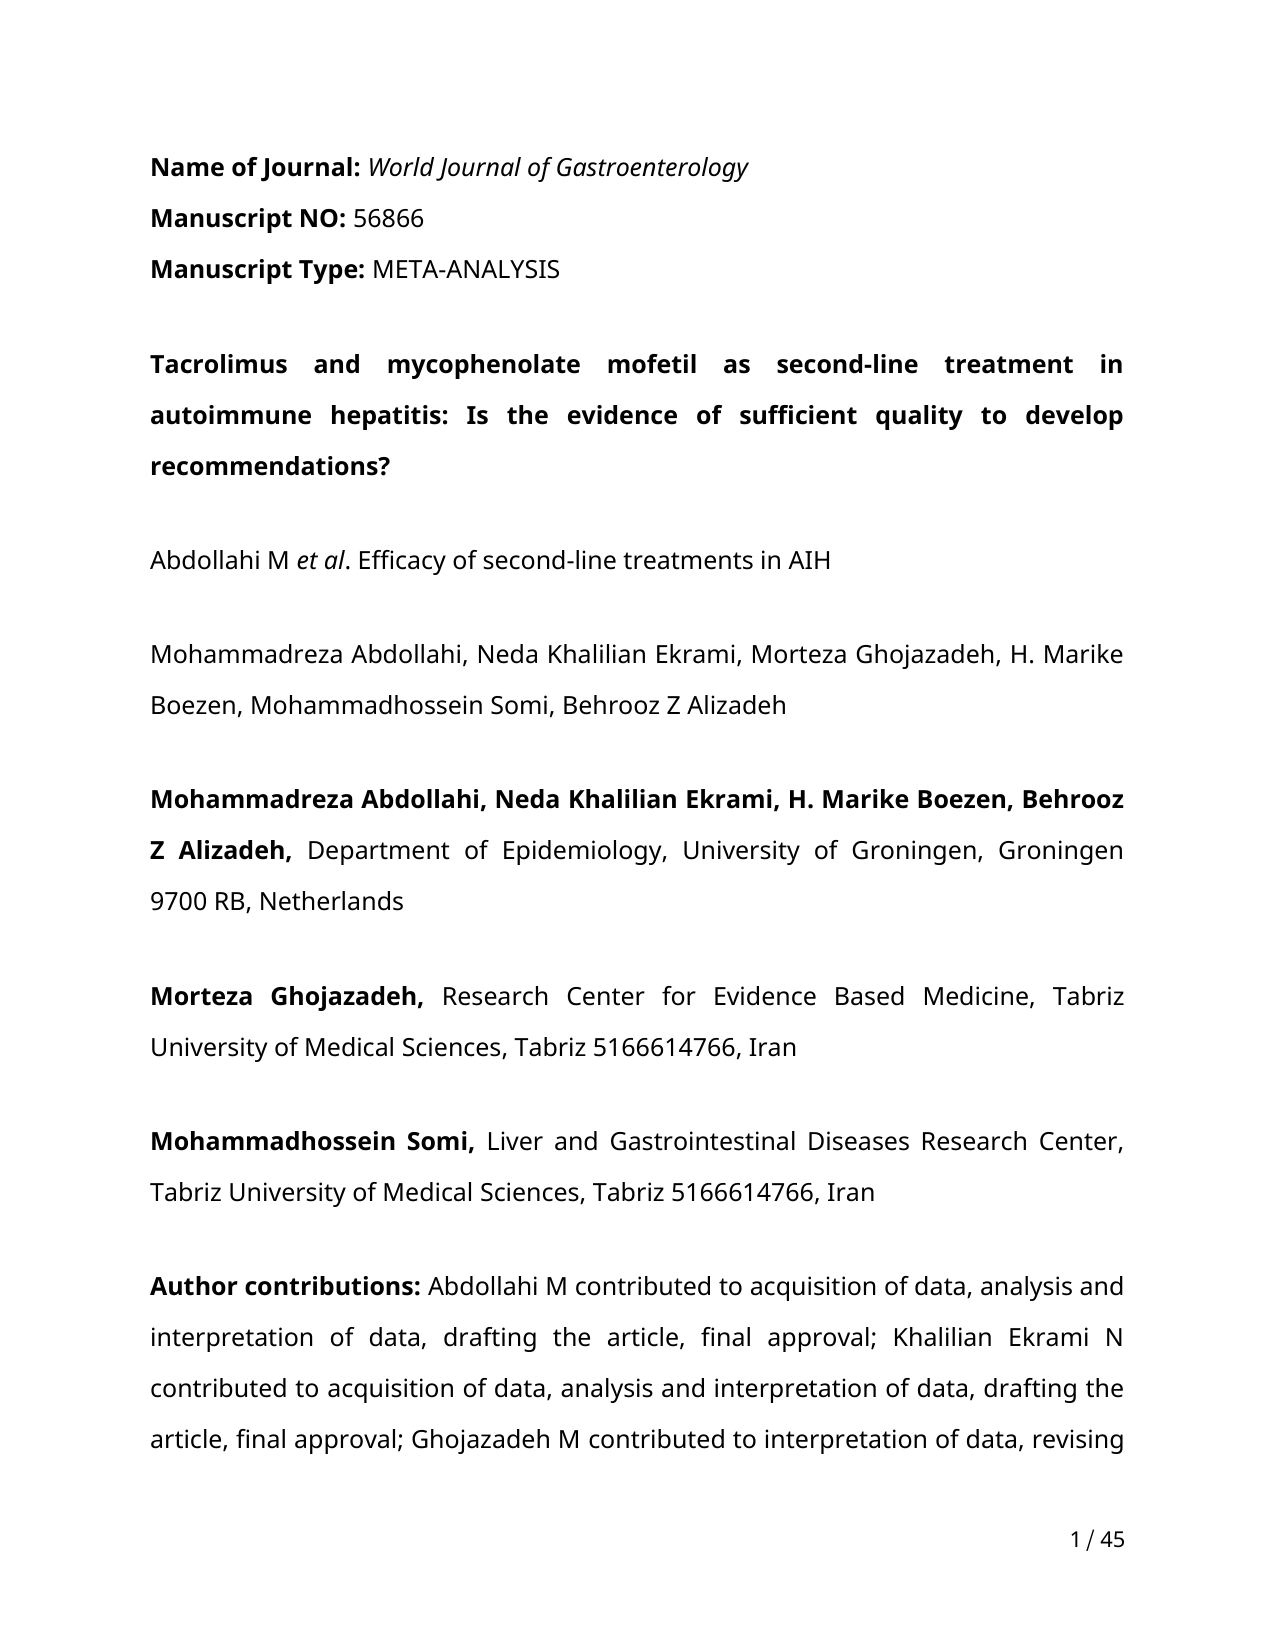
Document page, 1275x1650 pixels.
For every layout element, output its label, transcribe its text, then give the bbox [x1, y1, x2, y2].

text Mohammadreza Abdollahi, Neda Khalilian Ekrami, H. Marike Boezen, Behrooz Z Alizadeh, Department of Epidemiology, University of Groningen, Groningen 9700 RB, Netherlands [150, 782, 1125, 918]
text Manuscript Type: META-ANALYSIS [150, 252, 1125, 286]
text Name of Journal: World Journal of Gastroenterology [150, 150, 1125, 184]
text Tacrolimus and mycophenolate mofetil as second-line treatment in autoimmune hepatitis: Is the evidence of sufficient quality to develop recommendations? [150, 346, 1125, 482]
text Mohammadhossein Somi, Liver and Gastrointestinal Diseases Research Center, Tabriz University of Medical Sciences, Tabriz 5166614766, Iran [150, 1123, 1125, 1208]
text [150, 1268, 1125, 1456]
text Abdollahi M et al. Efficacy of second-line treatments in AIH [150, 542, 1125, 577]
text Mohammadreza Abdollahi, Neda Khalilian Ekrami, Morteza Ghojazadeh, H. Marike Boezen, Mohammadhossein Somi, Behrooz Z Alizadeh [150, 637, 1125, 722]
text Morteza Ghojazadeh, Research Center for Evidence Based Medicine, Tabriz University of Medical Sciences, Tabriz 5166614766, Iran [150, 978, 1125, 1063]
text Manuscript NO: 56866 [150, 201, 1125, 235]
